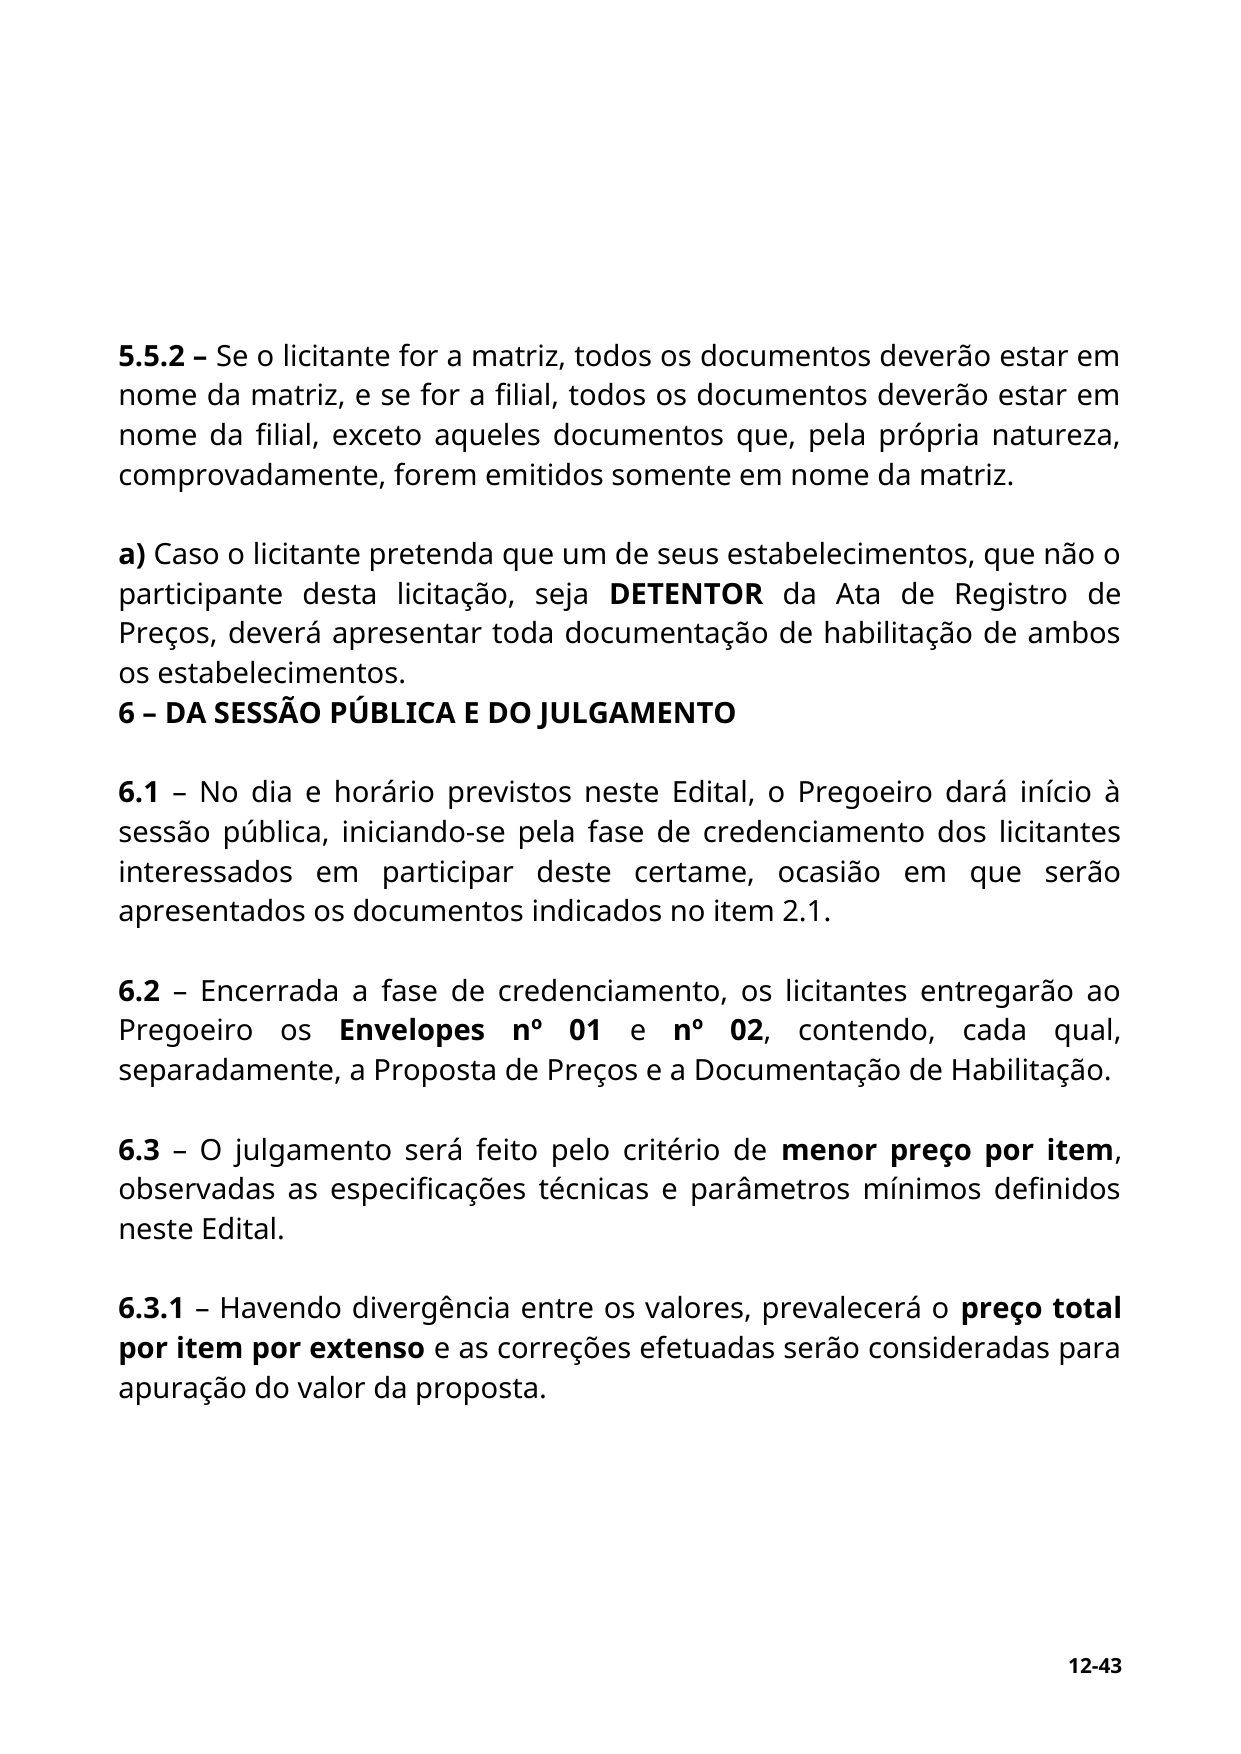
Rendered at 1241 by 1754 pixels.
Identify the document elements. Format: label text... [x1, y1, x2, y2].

text 5.5.2 – Se o licitante for a matriz, todos os documentos deverão estar em nome da matriz, e se for a filial, todos os documentos deverão estar em nome da filial, exceto aqueles documentos que, pela própria natureza, comprovadamente, forem emitidos somente em nome da matriz. [118, 335, 1122, 494]
text a) Caso o licitante pretenda que um de seus estabelecimentos, que não o participante desta licitação, seja DETENTOR da Ata de Registro de Preços, deverá apresentar toda documentação de habilitação de ambos os estabelecimentos. [118, 533, 1122, 692]
text 6.3.1 – Havendo divergência entre os valores, prevalecerá o preço total por item por extenso e as correções efetuadas serão consideradas para apuração do valor da proposta. [118, 1287, 1122, 1407]
text 6.3 – O julgamento será feito pelo critério de menor preço por item, observadas as especificações técnicas e parâmetros mínimos definidos neste Edital. [118, 1129, 1122, 1248]
text 6.2 – Encerrada a fase de credenciamento, os licitantes entregarão ao Pregoeiro os Envelopes nº 01 e nº 02, contendo, cada qual, separadamente, a Proposta de Preços e a Documentação de Habilitação. [118, 970, 1122, 1089]
text 6.1 – No dia e horário previstos neste Edital, o Pregoeiro dará início à sessão pública, iniciando-se pela fase de credenciamento dos licitantes interessados em participar deste certame, ocasião em que serão apresentados os documentos indicados no item 2.1. [118, 772, 1122, 930]
text 6 – DA SESSÃO PÚBLICA E DO JULGAMENTO [118, 692, 1122, 732]
